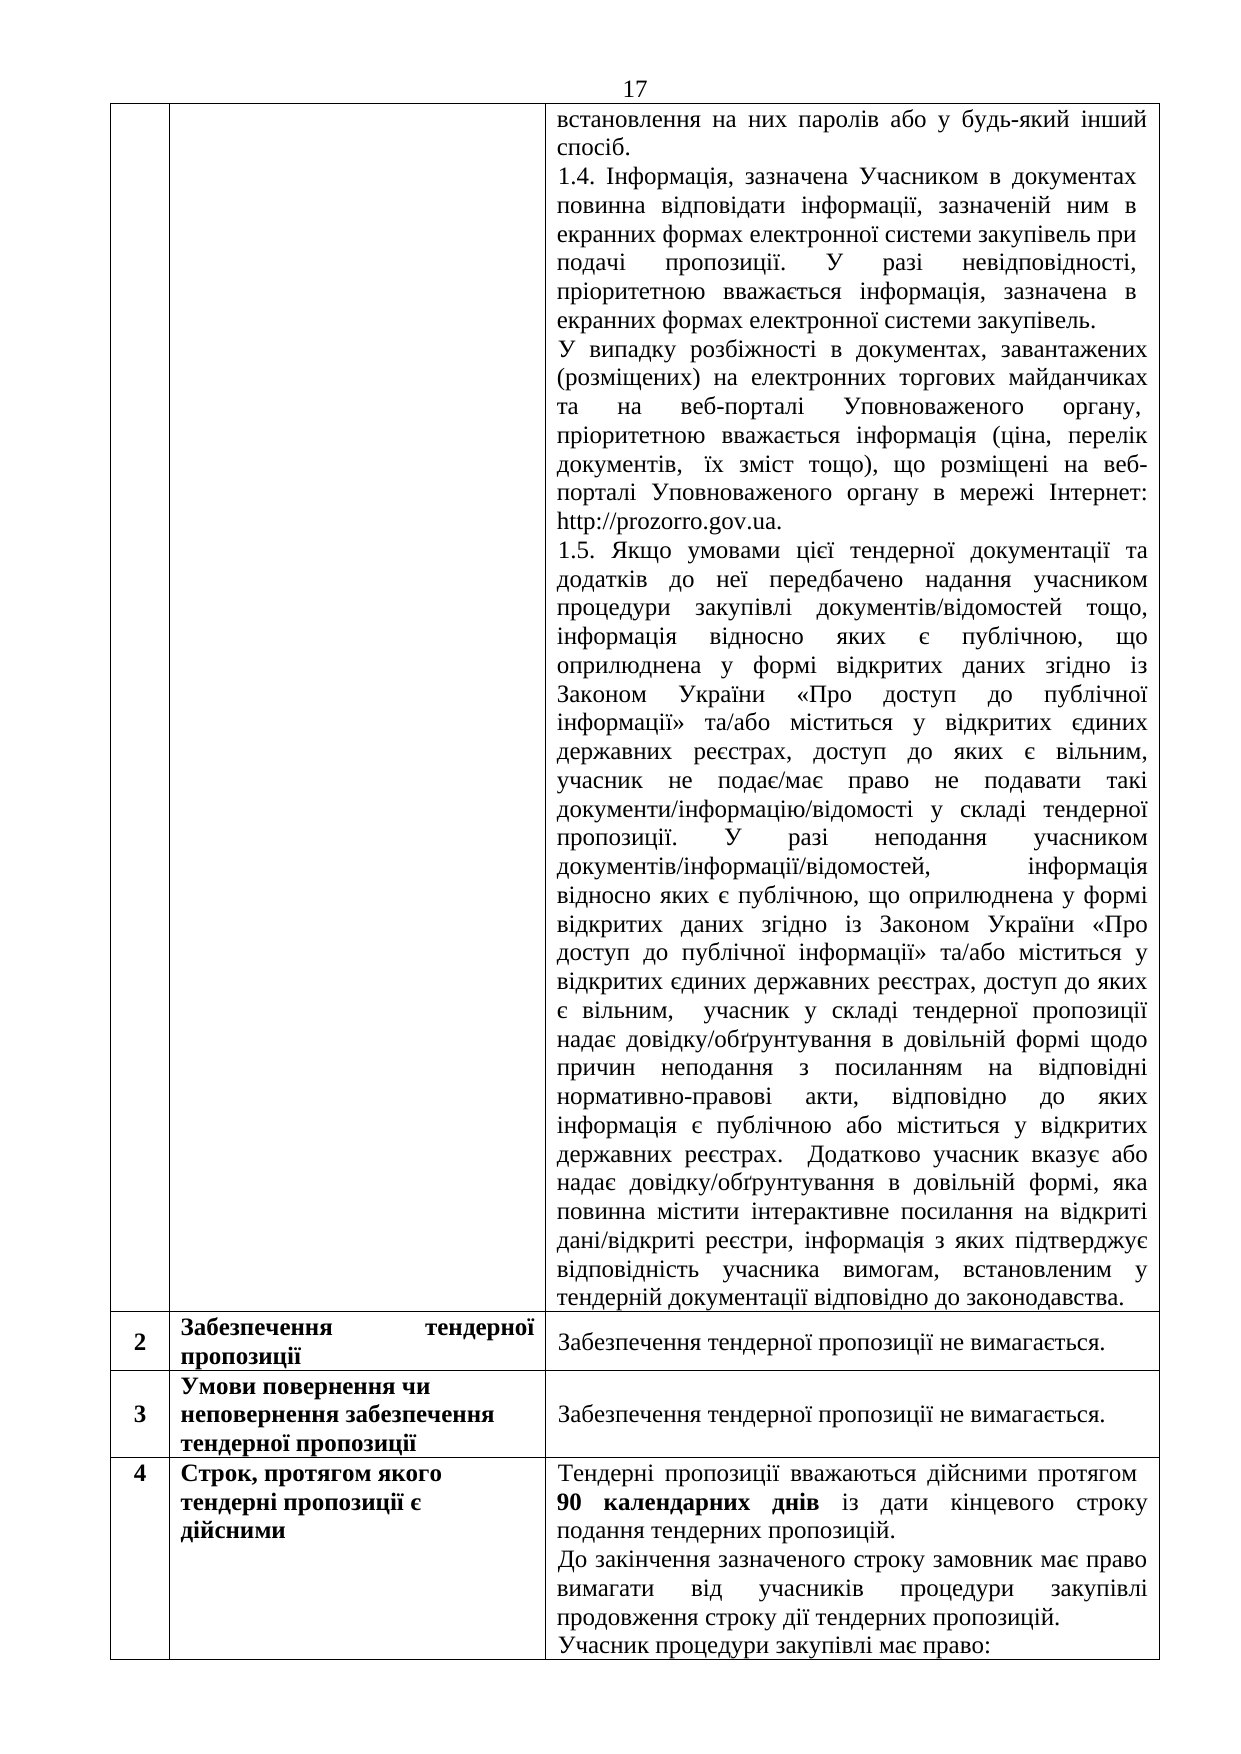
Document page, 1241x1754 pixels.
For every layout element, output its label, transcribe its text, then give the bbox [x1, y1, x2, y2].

table_cell 1 [111, 104, 169, 1311]
table_cell Забезпечення тендерної пропозиції [170, 1312, 545, 1370]
table_cell 4 [111, 1458, 169, 1659]
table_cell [546, 1458, 1159, 1659]
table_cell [170, 104, 545, 1311]
table_cell Умови повернення чи неповернення забезпечення тендерної пропозиції [170, 1371, 545, 1457]
table_cell Забезпечення тендерної пропозиції не вимагається. [546, 1371, 1159, 1457]
table_cell 2 [111, 1312, 169, 1370]
table_cell Забезпечення тендерної пропозиції не вимагається. [546, 1312, 1159, 1370]
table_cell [546, 104, 1159, 1311]
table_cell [170, 1458, 545, 1659]
table_cell 3 [111, 1371, 169, 1457]
